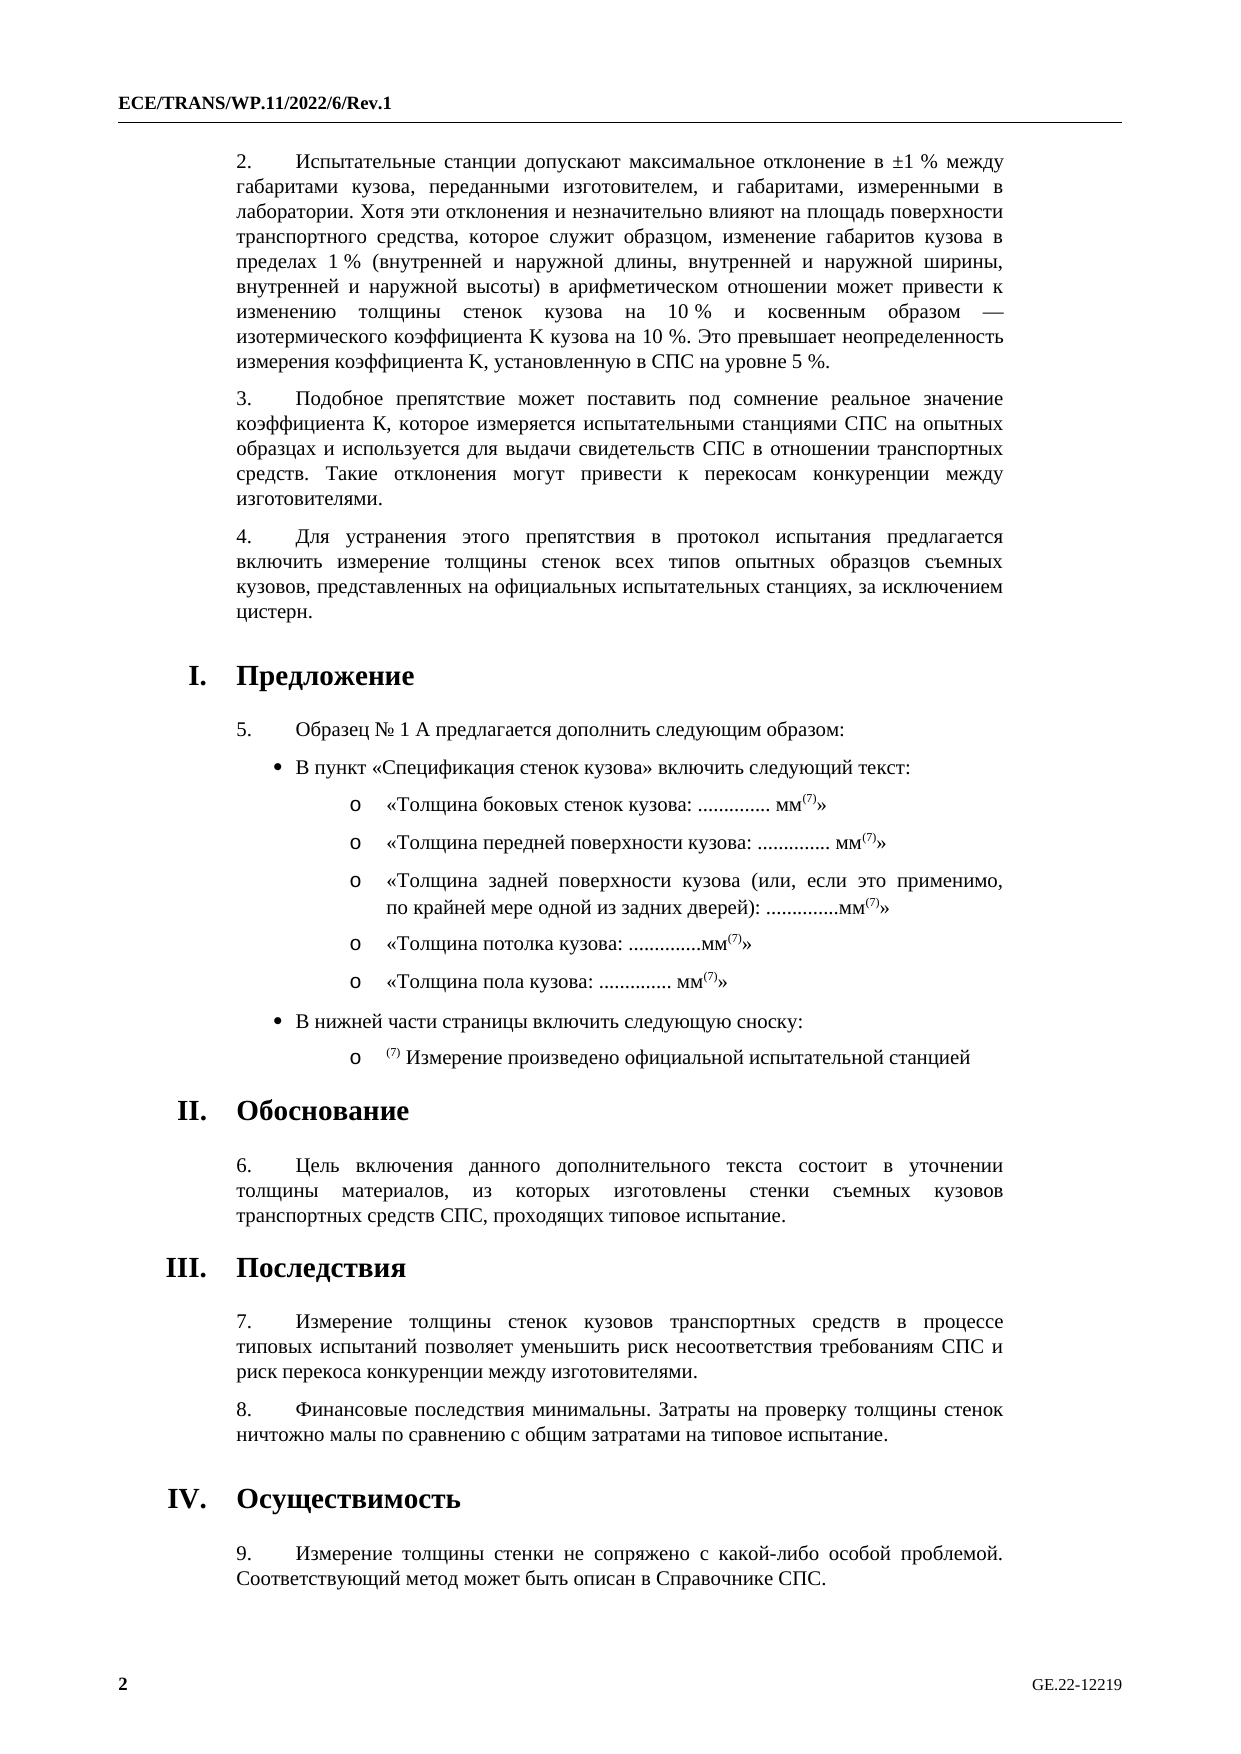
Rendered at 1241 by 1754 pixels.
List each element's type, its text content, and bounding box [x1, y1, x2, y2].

list «Толщина задней поверхности кузова (или, если это применимо, по крайней мере одной из задних дверей): ..............мм(7)» [349, 868, 1004, 919]
text 8. Финансовые последствия минимальны. Затраты на проверку толщины стенок ничтожно малы по сравнению с общим затратами на типовое испытание. [236, 1396, 1004, 1446]
text 4. Для устранения этого препятствия в протокол испытания предлагается включить измерение толщины стенок всех типов опытных образцов съемных кузовов, представленных на официальных испытательных станциях, за исключением цистерн. [236, 523, 1004, 623]
list «Толщина пола кузова: .............. мм(7)» [349, 969, 1004, 995]
text 7. Измерение толщины стенок кузовов транспортных средств в процессе типовых испытаний позволяет уменьшить риск несоответствия требованиям СПС и риск перекоса конкуренции между изготовителями. [236, 1308, 1004, 1383]
text III. Последствия [118, 1252, 1004, 1283]
list В пункт «Спецификация стенок кузова» включить следующий текст: [274, 754, 1004, 779]
text IV. Осуществимость [118, 1483, 1004, 1514]
list В нижней части страницы включить следующую сноску: [274, 1008, 1004, 1033]
text I. Предложение [118, 660, 1004, 691]
text II. Обоснование [118, 1096, 1004, 1127]
list «Толщина боковых стенок кузова: .............. мм(7)» [349, 791, 1004, 817]
list (7) Измерение произведено официальной испытательной станцией [349, 1045, 1004, 1071]
text 2. Испытательные станции допускают максимальное отклонение в ±1 % между габаритами кузова, переданными изготовителем, и габаритами, измеренными в лаборатории. Хотя эти отклонения и незначительно влияют на площадь поверхности транспортного средства, которое служит образцом, изменение габаритов кузова в пределах 1 % (внутренней и наружной длины, внутренней и наружной ширины, внутренней и наружной высоты) в арифметическом отношении может привести к изменению толщины стенок кузова на 10 % и косвенным образом — изотермического коэффициента K кузова на 10 %. Это превышает неопределенность измерения коэффициента K, установленную в СПС на уровне 5 %. [236, 148, 1004, 373]
text 9. Измерение толщины стенки не сопряжено с какой-либо особой проблемой. Соответствующий метод может быть описан в Справочнике СПС. [236, 1539, 1004, 1589]
text 5. Образец № 1 A предлагается дополнить следующим образом: [236, 716, 1004, 741]
text 6. Цель включения данного дополнительного текста состоит в уточнении толщины материалов, из которых изготовлены стенки съемных кузовов транспортных средств СПС, проходящих типовое испытание. [236, 1152, 1004, 1227]
list «Толщина передней поверхности кузова: .............. мм(7)» [349, 830, 1004, 855]
list «Толщина потолка кузова: ..............мм(7)» [349, 931, 1004, 957]
text 3. Подобное препятствие может поставить под сомнение реальное значение коэффициента К, которое измеряется испытательными станциями СПС на опытных образцах и используется для выдачи свидетельств СПС в отношении транспортных средств. Такие отклонения могут привести к перекосам конкуренции между изготовителями. [236, 385, 1004, 510]
